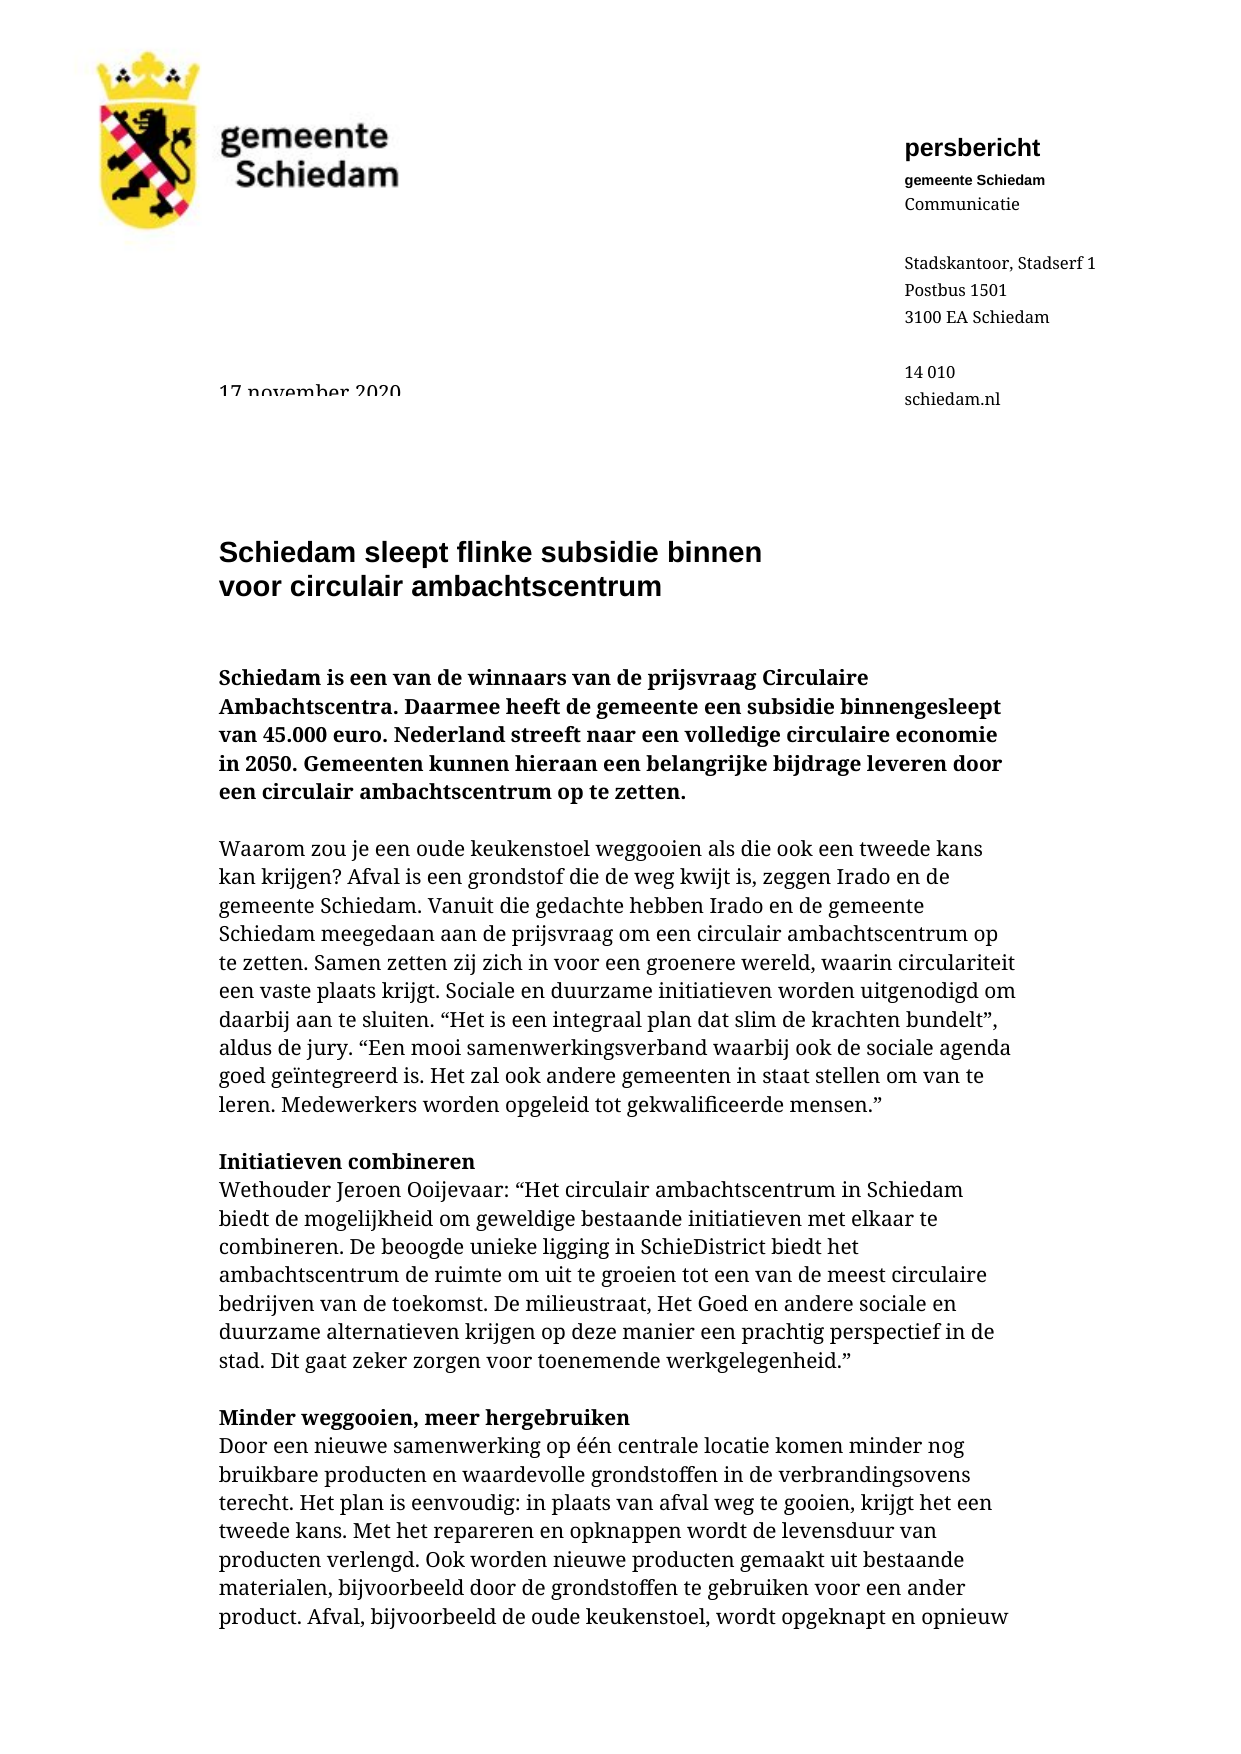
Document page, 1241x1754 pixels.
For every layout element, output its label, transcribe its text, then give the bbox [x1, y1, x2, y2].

text Waarom zou je een oude keukenstoel weggooien als die ook een tweede kans kan krijgen? Afval is een grondstof die de weg kwijt is, zeggen Irado en de gemeente Schiedam. Vanuit die gedachte hebben Irado en de gemeente Schiedam meegedaan aan de prijsvraag om een circulair ambachtscentrum op te zetten. Samen zetten zij zich in voor een groenere wereld, waarin circulariteit een vaste plaats krijgt. Sociale en duurzame initiatieven worden uitgenodigd om daarbij aan te sluiten. “Het is een integraal plan dat slim de krachten bundelt”, aldus de jury. “Een mooi samenwerkingsverband waarbij ook de sociale agenda goed geïntegreerd is. Het zal ook andere gemeenten in staat stellen om van te leren. Medewerkers worden opgeleid tot gekwalificeerde mensen.” [218, 834, 1019, 1118]
text Wethouder Jeroen Ooijevaar: “Het circulair ambachtscentrum in Schiedam biedt de mogelijkheid om geweldige bestaande initiatieven met elkaar te combineren. De beoogde unieke ligging in SchieDistrict biedt het ambachtscentrum de ruimte om uit te groeien tot een van de meest circulaire bedrijven van de toekomst. De milieustraat, Het Goed en andere sociale en duurzame alternatieven krijgen op deze manier een prachtig perspectief in de stad. Dit gaat zeker zorgen voor toenemende werkgelegenheid.” [218, 1175, 1019, 1374]
text Schiedam is een van de winnaars van de prijsvraag Circulaire Ambachtscentra. Daarmee heeft de gemeente een subsidie binnengesleept van 45.000 euro. Nederland streeft naar een volledige circulaire economie in 2050. Gemeenten kunnen hieraan een belangrijke bijdrage leveren door een circulair ambachtscentrum op te zetten. [218, 663, 1019, 806]
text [218, 1431, 1019, 1630]
subtitle Schiedam sleept flinke subsidie binnen voor circulair ambachtscentrum [218, 535, 1019, 602]
picture [0, 0, 489, 293]
text Minder weggooien, meer hergebruiken [218, 1403, 1019, 1431]
text Initiatieven combineren [218, 1147, 1019, 1175]
